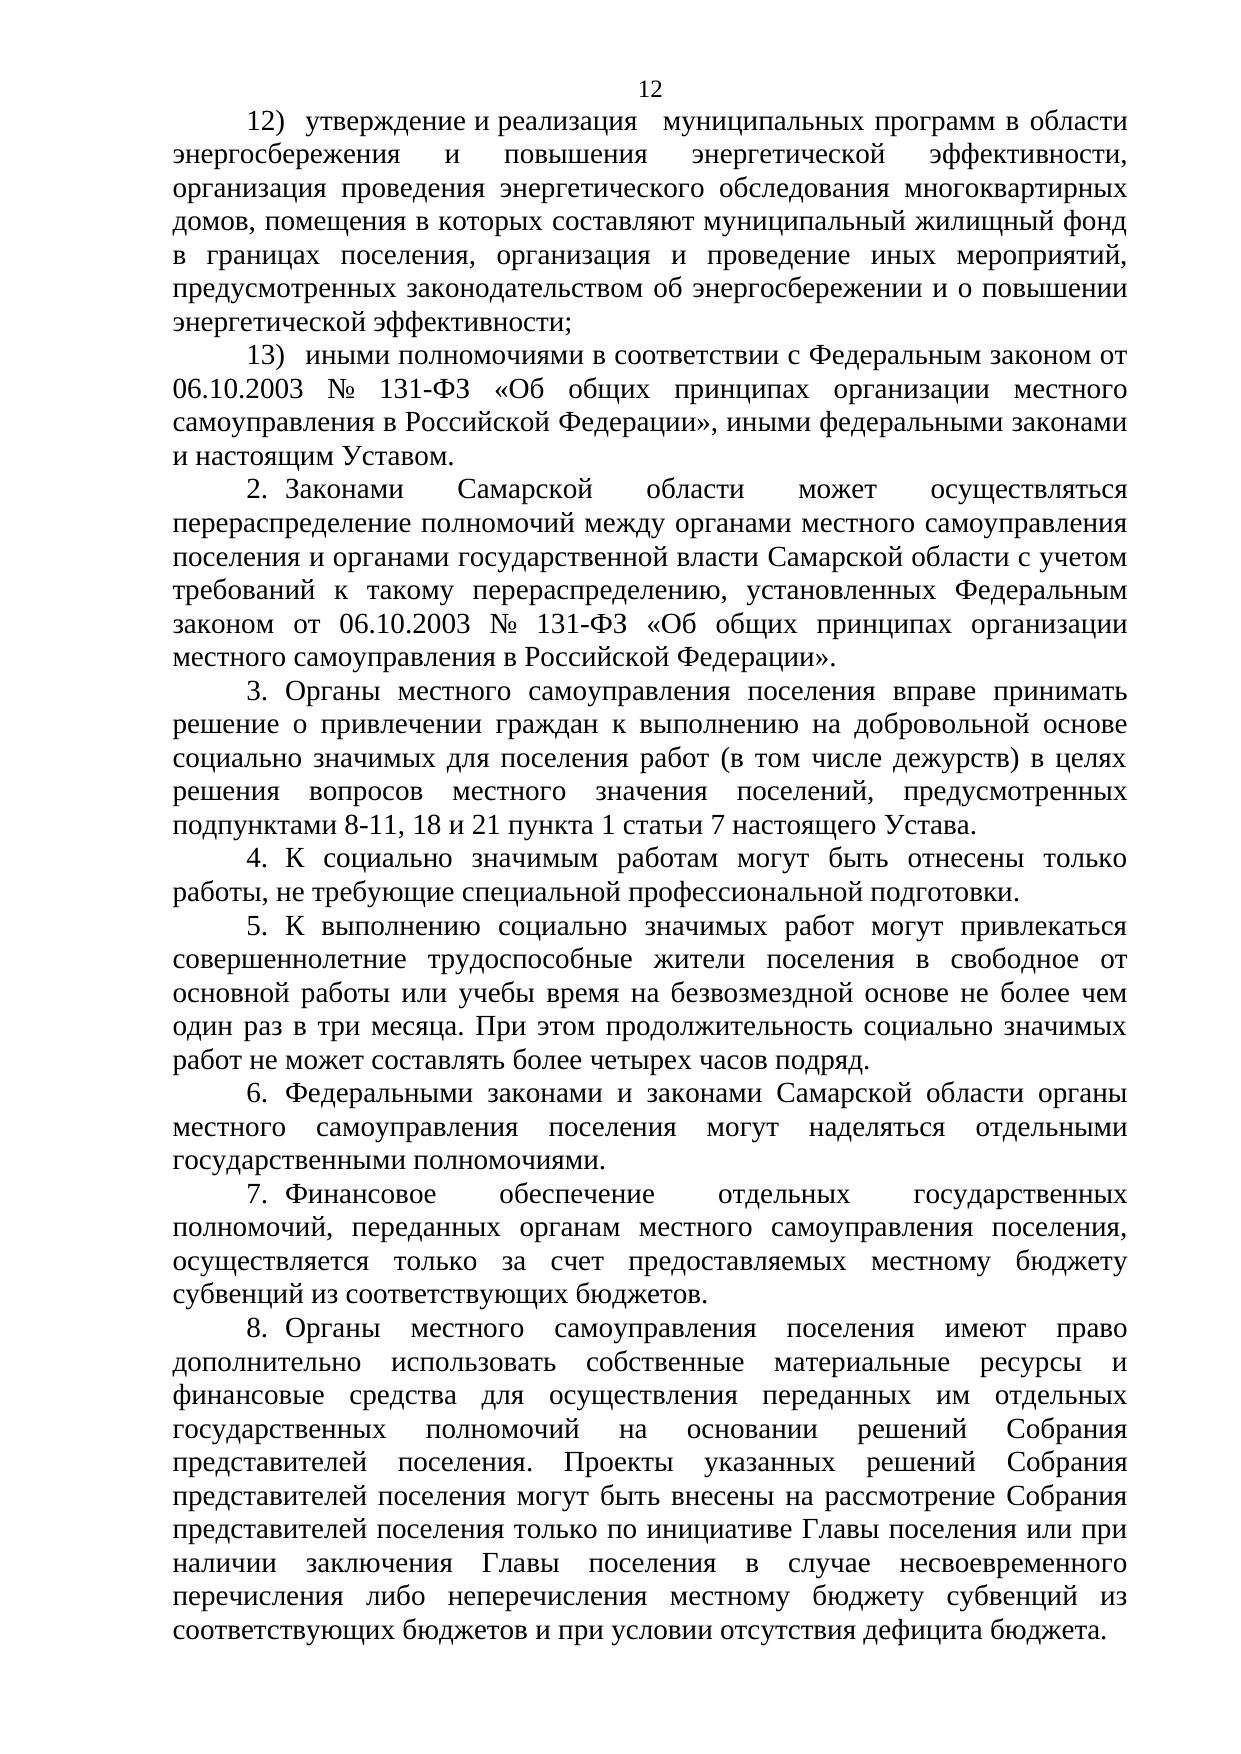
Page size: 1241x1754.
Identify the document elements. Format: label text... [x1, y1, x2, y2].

list Законами Самарской области может осуществляться перераспределение полномочий между органами местного самоуправления поселения и органами государственной власти Самарской области с учетом требований к такому перераспределению, установленных Федеральным законом от 06.10.2003 № 131-ФЗ «Об общих принципах организации местного самоуправления в Российской Федерации». [172, 472, 1128, 673]
list утверждение и реализация муниципальных программ в области энергосбережения и повышения энергетической эффективности, организация проведения энергетического обследования многоквартирных домов, помещения в которых составляют муниципальный жилищный фонд в границах поселения, организация и проведение иных мероприятий, предусмотренных законодательством об энергосбережении и о повышении энергетической эффективности; [172, 103, 1128, 337]
list Органы местного самоуправления поселения вправе принимать решение о привлечении граждан к выполнению на добровольной основе социально значимых для поселения работ (в том числе дежурств) в целях решения вопросов местного значения поселений, предусмотренных подпунктами 8-11, 18 и 21 пункта 1 статьи 7 настоящего Устава. [172, 673, 1128, 841]
list Федеральными законами и законами Самарской области органы местного самоуправления поселения могут наделяться отдельными государственными полномочиями. [172, 1075, 1128, 1176]
list К социально значимым работам могут быть отнесены только работы, не требующие специальной профессиональной подготовки. [172, 841, 1128, 908]
list иными полномочиями в соответствии с Федеральным законом от 06.10.2003 № 131-ФЗ «Об общих принципах организации местного самоуправления в Российской Федерации», иными федеральными законами и настоящим Уставом. [172, 337, 1128, 472]
list К выполнению социально значимых работ могут привлекаться совершеннолетние трудоспособные жители поселения в свободное от основной работы или учебы время на безвозмездной основе не более чем один раз в три месяца. При этом продолжительность социально значимых работ не может составлять более четырех часов подряд. [172, 908, 1128, 1075]
list Финансовое обеспечение отдельных государственных полномочий, переданных органам местного самоуправления поселения, осуществляется только за счет предоставляемых местному бюджету субвенций из соответствующих бюджетов. [172, 1176, 1128, 1310]
list Органы местного самоуправления поселения имеют право дополнительно использовать собственные материальные ресурсы и финансовые средства для осуществления переданных им отдельных государственных полномочий на основании решений Собрания представителей поселения. Проекты указанных решений Собрания представителей поселения могут быть внесены на рассмотрение Собрания представителей поселения только по инициативе Главы поселения или при наличии заключения Главы поселения в случае несвоевременного перечисления либо неперечисления местному бюджету субвенций из соответствующих бюджетов и при условии отсутствия дефицита бюджета. [172, 1310, 1128, 1646]
